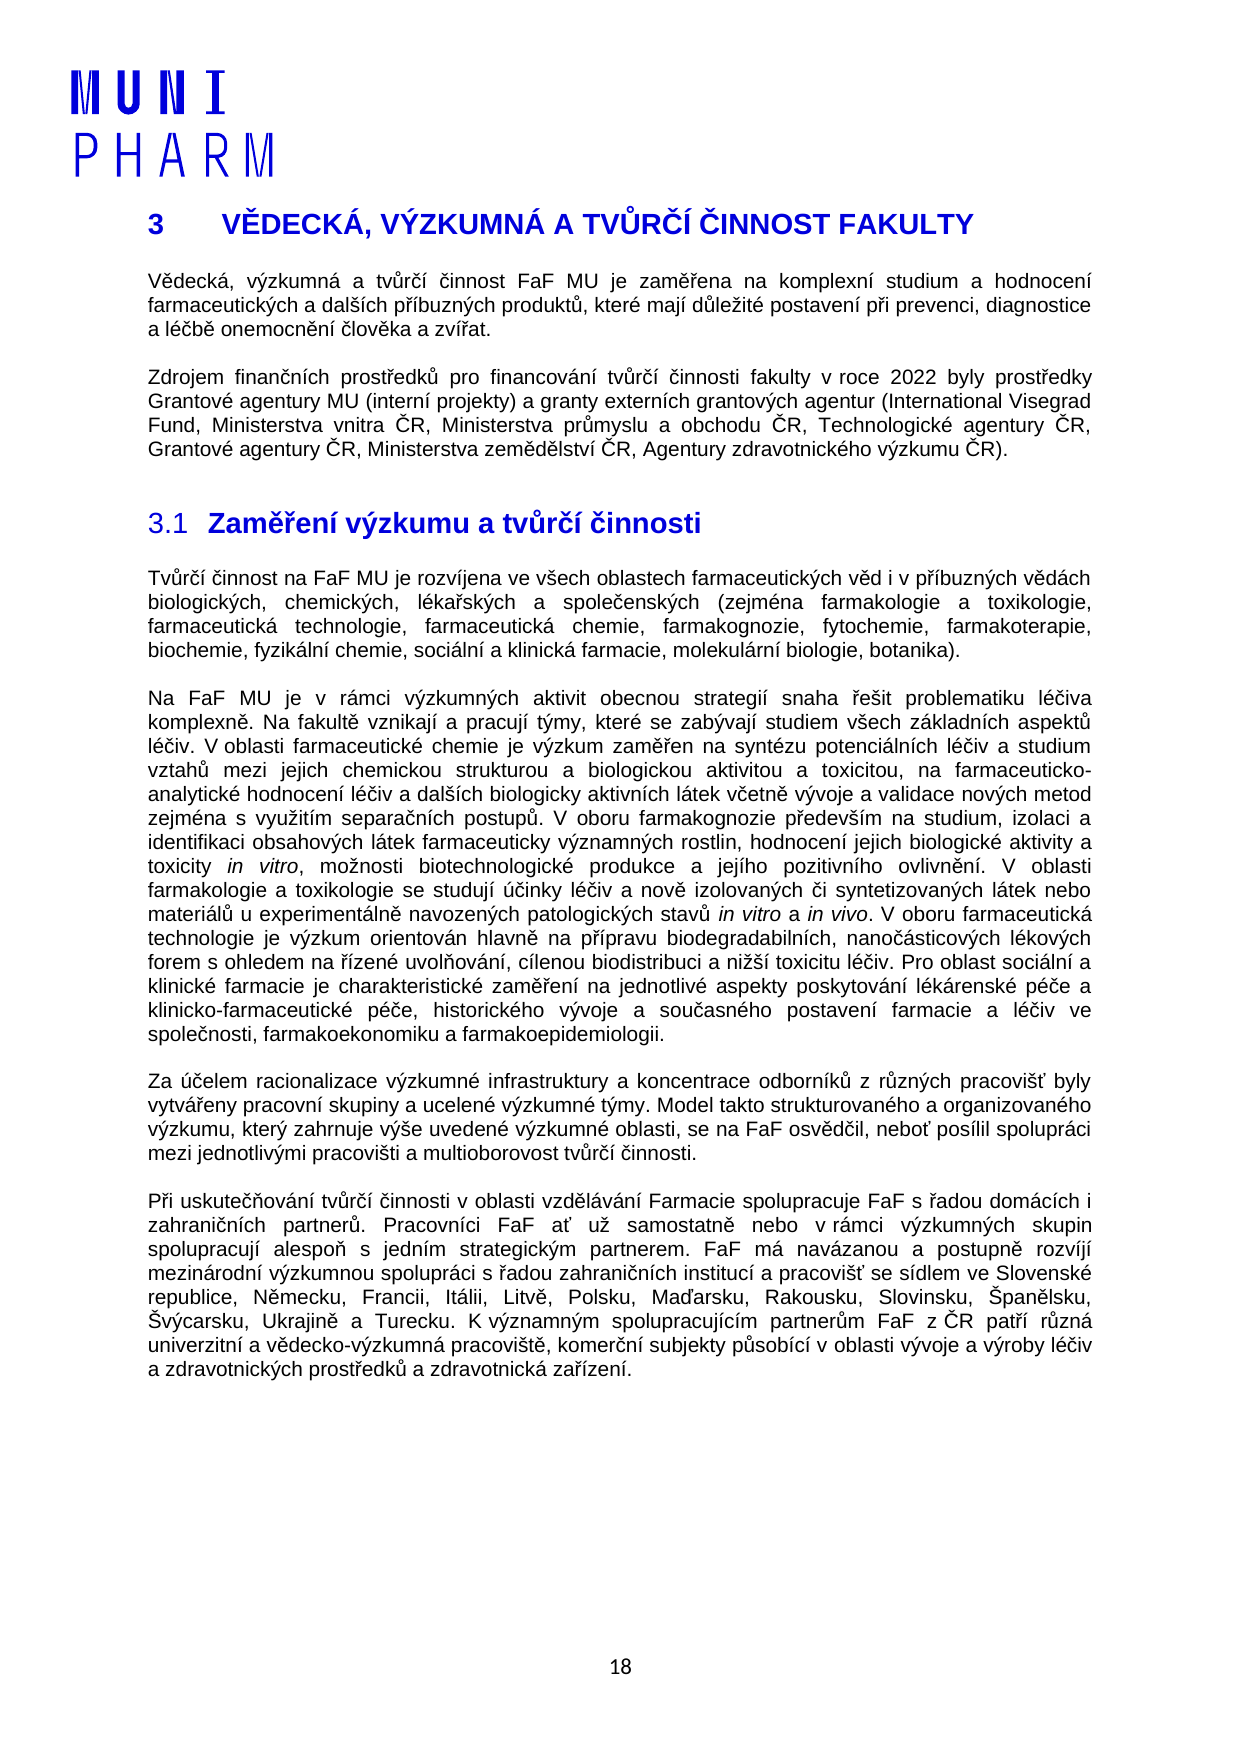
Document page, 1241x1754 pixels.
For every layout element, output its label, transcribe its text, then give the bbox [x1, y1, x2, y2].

text Tvůrčí činnost na FaF MU je rozvíjena ve všech oblastech farmaceutických věd i v příbuzných vědách biologických, chemických, lékařských a společenských (zejména farmakologie a toxikologie, farmaceutická technologie, farmaceutická chemie, farmakognozie, fytochemie, farmakoterapie, biochemie, fyzikální chemie, sociální a klinická farmacie, molekulární biologie, botanika). [148, 566, 1093, 662]
text Zdrojem finančních prostředků pro financování tvůrčí činnosti fakulty v roce 2022 byly prostředky Grantové agentury MU (interní projekty) a granty externích grantových agentur (International Visegrad Fund, Ministerstva vnitra ČR, Ministerstva průmyslu a obchodu ČR, Technologické agentury ČR, Grantové agentury ČR, Ministerstva zemědělství ČR, Agentury zdravotnického výzkumu ČR). [148, 365, 1093, 461]
text Na FaF MU je v rámci výzkumných aktivit obecnou strategií snaha řešit problematiku léčiva komplexně. Na fakultě vznikají a pracují týmy, které se zabývají studiem všech základních aspektů léčiv. V oblasti farmaceutické chemie je výzkum zaměřen na syntézu potenciálních léčiv a studium vztahů mezi jejich chemickou strukturou a biologickou aktivitou a toxicitou, na farmaceuticko-analytické hodnocení léčiv a dalších biologicky aktivních látek včetně vývoje a validace nových metod zejména s využitím separačních postupů. V oboru farmakognozie především na studium, izolaci a identifikaci obsahových látek farmaceuticky významných rostlin, hodnocení jejich biologické aktivity a toxicity in vitro, možnosti biotechnologické produkce a jejího pozitivního ovlivnění. V oblasti farmakologie a toxikologie se studují účinky léčiv a nově izolovaných či syntetizovaných látek nebo materiálů u experimentálně navozených patologických stavů in vitro a in vivo. V oboru farmaceutická technologie je výzkum orientován hlavně na přípravu biodegradabilních, nanočásticových lékových forem s ohledem na řízené uvolňování, cílenou biodistribuci a nižší toxicitu léčiv. Pro oblast sociální a klinické farmacie je charakteristické zaměření na jednotlivé aspekty poskytování lékárenské péče a klinicko-farmaceutické péče, historického vývoje a současného postavení farmacie a léčiv ve společnosti, farmakoekonomiku a farmakoepidemiologii. [148, 686, 1093, 1045]
subtitle VĚDECKÁ, VÝZKUMNÁ A TVŮRČÍ ČINNOST FAKULTY [148, 207, 1093, 240]
text Vědecká, výzkumná a tvůrčí činnost FaF MU je zaměřena na komplexní studium a hodnocení farmaceutických a dalších příbuzných produktů, které mají důležité postavení při prevenci, diagnostice a léčbě onemocnění člověka a zvířat. [148, 269, 1093, 341]
subtitle Zaměření výzkumu a tvůrčí činnosti [148, 506, 1093, 539]
text Při uskutečňování tvůrčí činnosti v oblasti vzdělávání Farmacie spolupracuje FaF s řadou domácích i zahraničních partnerů. Pracovníci FaF ať už samostatně nebo v rámci výzkumných skupin spolupracují alespoň s jedním strategickým partnerem. FaF má navázanou a postupně rozvíjí mezinárodní výzkumnou spolupráci s řadou zahraničních institucí a pracovišť se sídlem ve Slovenské republice, Německu, Francii, Itálii, Litvě, Polsku, Maďarsku, Rakousku, Slovinsku, Španělsku, Švýcarsku, Ukrajině a Turecku. K významným spolupracujícím partnerům FaF z ČR patří různá univerzitní a vědecko-výzkumná pracoviště, komerční subjekty působící v oblasti vývoje a výroby léčiv a zdravotnických prostředků a zdravotnická zařízení. [148, 1189, 1093, 1381]
text Za účelem racionalizace výzkumné infrastruktury a koncentrace odborníků z různých pracovišť byly vytvářeny pracovní skupiny a ucelené výzkumné týmy. Model takto strukturovaného a organizovaného výzkumu, který zahrnuje výše uvedené výzkumné oblasti, se na FaF osvědčil, neboť posílil spolupráci mezi jednotlivými pracovišti a multioborovost tvůrčí činnosti. [148, 1069, 1093, 1165]
